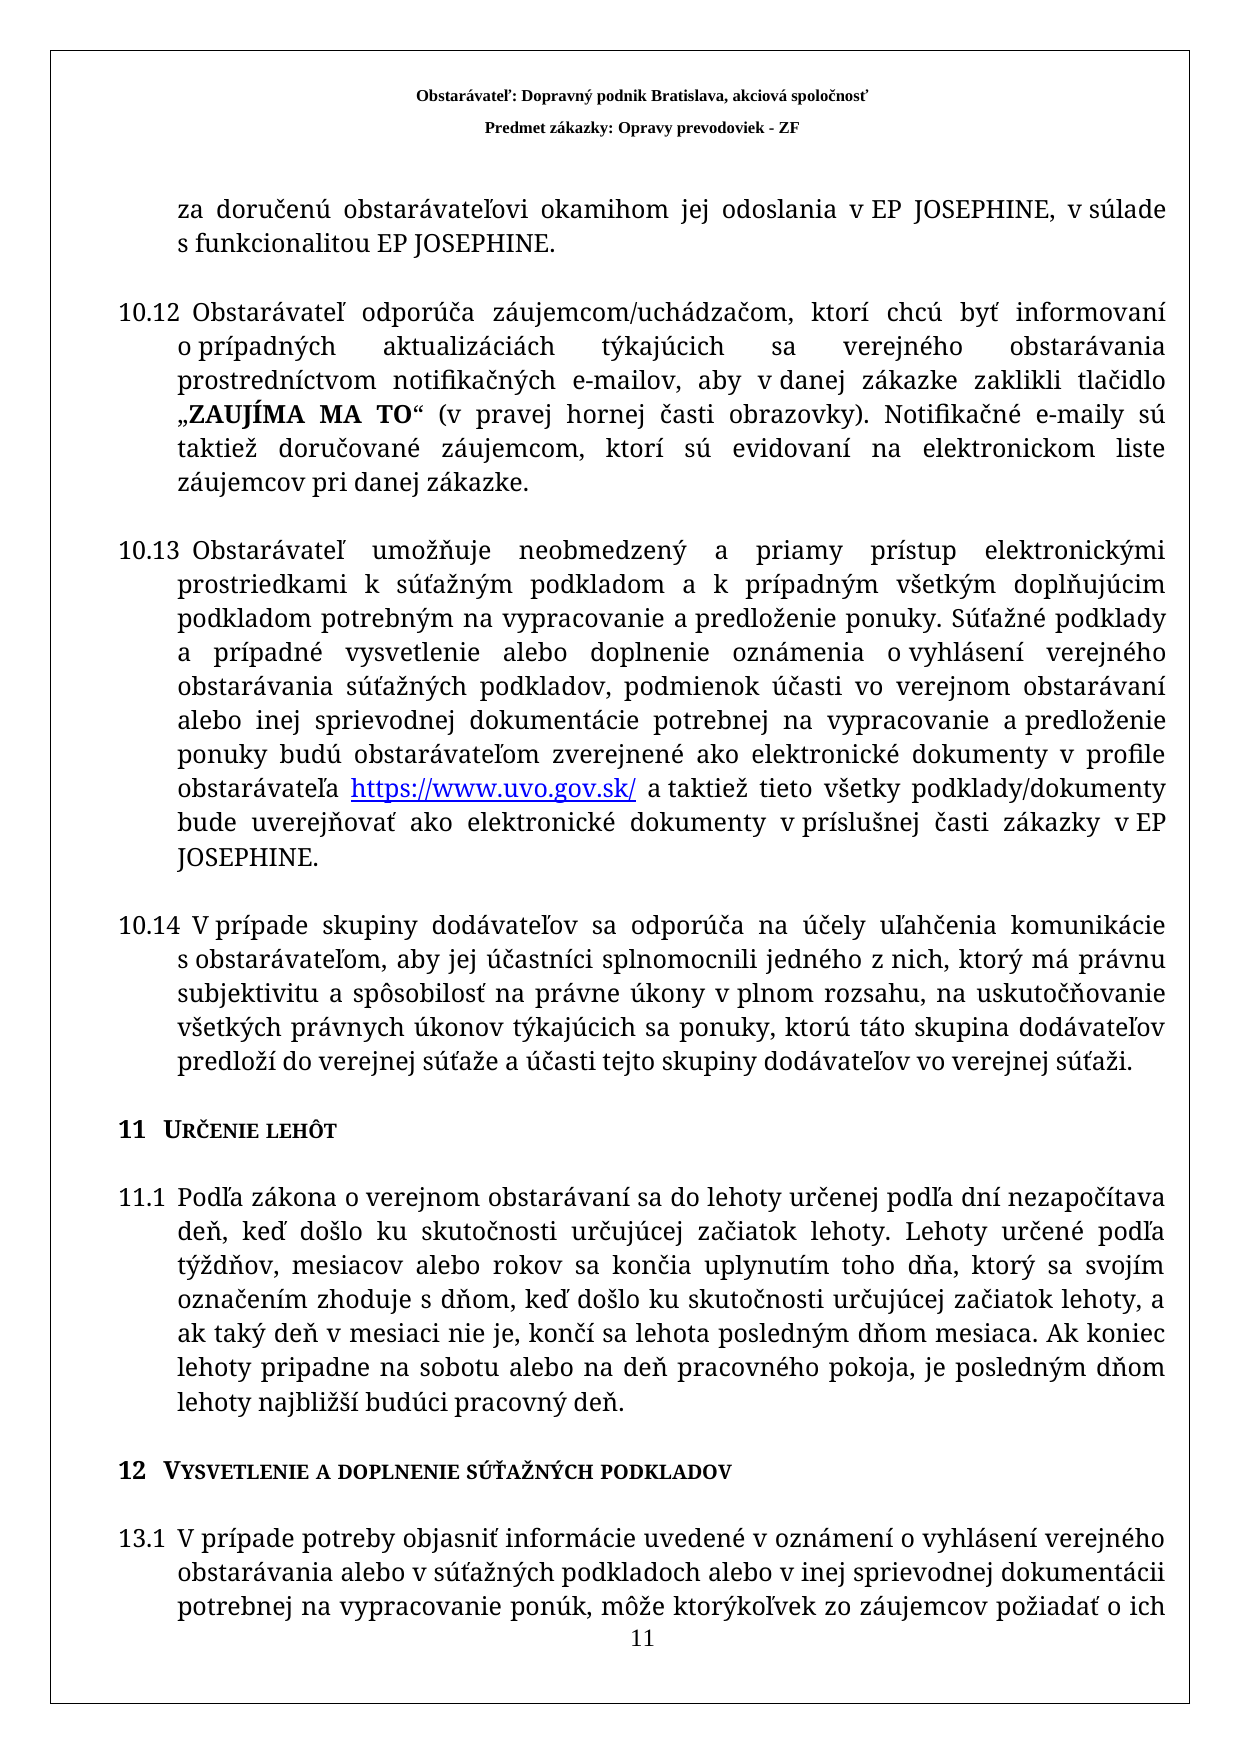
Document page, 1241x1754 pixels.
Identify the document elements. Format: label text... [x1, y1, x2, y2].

text Vysvetlenie a doplnenie súťažných podkladov [118, 1452, 1166, 1486]
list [118, 192, 1166, 260]
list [118, 1520, 1166, 1623]
list Obstarávateľ umožňuje neobmedzený a priamy prístup elektronickými prostriedkami k súťažným podkladom a k prípadným všetkým doplňujúcim podkladom potrebným na vypracovanie a predloženie ponuky. Súťažné podklady a prípadné vysvetlenie alebo doplnenie oznámenia o vyhlásení verejného obstarávania súťažných podkladov, podmienok účasti vo verejnom obstarávaní alebo inej sprievodnej dokumentácie potrebnej na vypracovanie a predloženie ponuky budú obstarávateľom zverejnené ako elektronické dokumenty v profile obstarávateľa https://www.uvo.gov.sk/ a taktiež tieto všetky podklady/dokumenty bude uverejňovať ako elektronické dokumenty v príslušnej časti zákazky v EP JOSEPHINE. [118, 533, 1166, 873]
text Určenie lehôt [118, 1112, 1166, 1146]
list V prípade skupiny dodávateľov sa odporúča na účely uľahčenia komunikácie s obstarávateľom, aby jej účastníci splnomocnili jedného z nich, ktorý má právnu subjektivitu a spôsobilosť na právne úkony v plnom rozsahu, na uskutočňovanie všetkých právnych úkonov týkajúcich sa ponuky, ktorú táto skupina dodávateľov predloží do verejnej súťaže a účasti tejto skupiny dodávateľov vo verejnej súťaži. [118, 907, 1166, 1078]
list Obstarávateľ odporúča záujemcom/uchádzačom, ktorí chcú byť informovaní o prípadných aktualizáciách týkajúcich sa verejného obstarávania prostredníctvom notifikačných e-mailov, aby v danej zákazke zaklikli tlačidlo „ZAUJÍMA MA TO“ (v pravej hornej časti obrazovky). Notifikačné e-maily sú taktiež doručované záujemcom, ktorí sú evidovaní na elektronickom liste záujemcov pri danej zákazke. [118, 294, 1166, 498]
list Podľa zákona o verejnom obstarávaní sa do lehoty určenej podľa dní nezapočítava deň, keď došlo ku skutočnosti určujúcej začiatok lehoty. Lehoty určené podľa týždňov, mesiacov alebo rokov sa končia uplynutím toho dňa, ktorý sa svojím označením zhoduje s dňom, keď došlo ku skutočnosti určujúcej začiatok lehoty, a ak taký deň v mesiaci nie je, končí sa lehota posledným dňom mesiaca. Ak koniec lehoty pripadne na sobotu alebo na deň pracovného pokoja, je posledným dňom lehoty najbližší budúci pracovný deň. [118, 1180, 1166, 1418]
